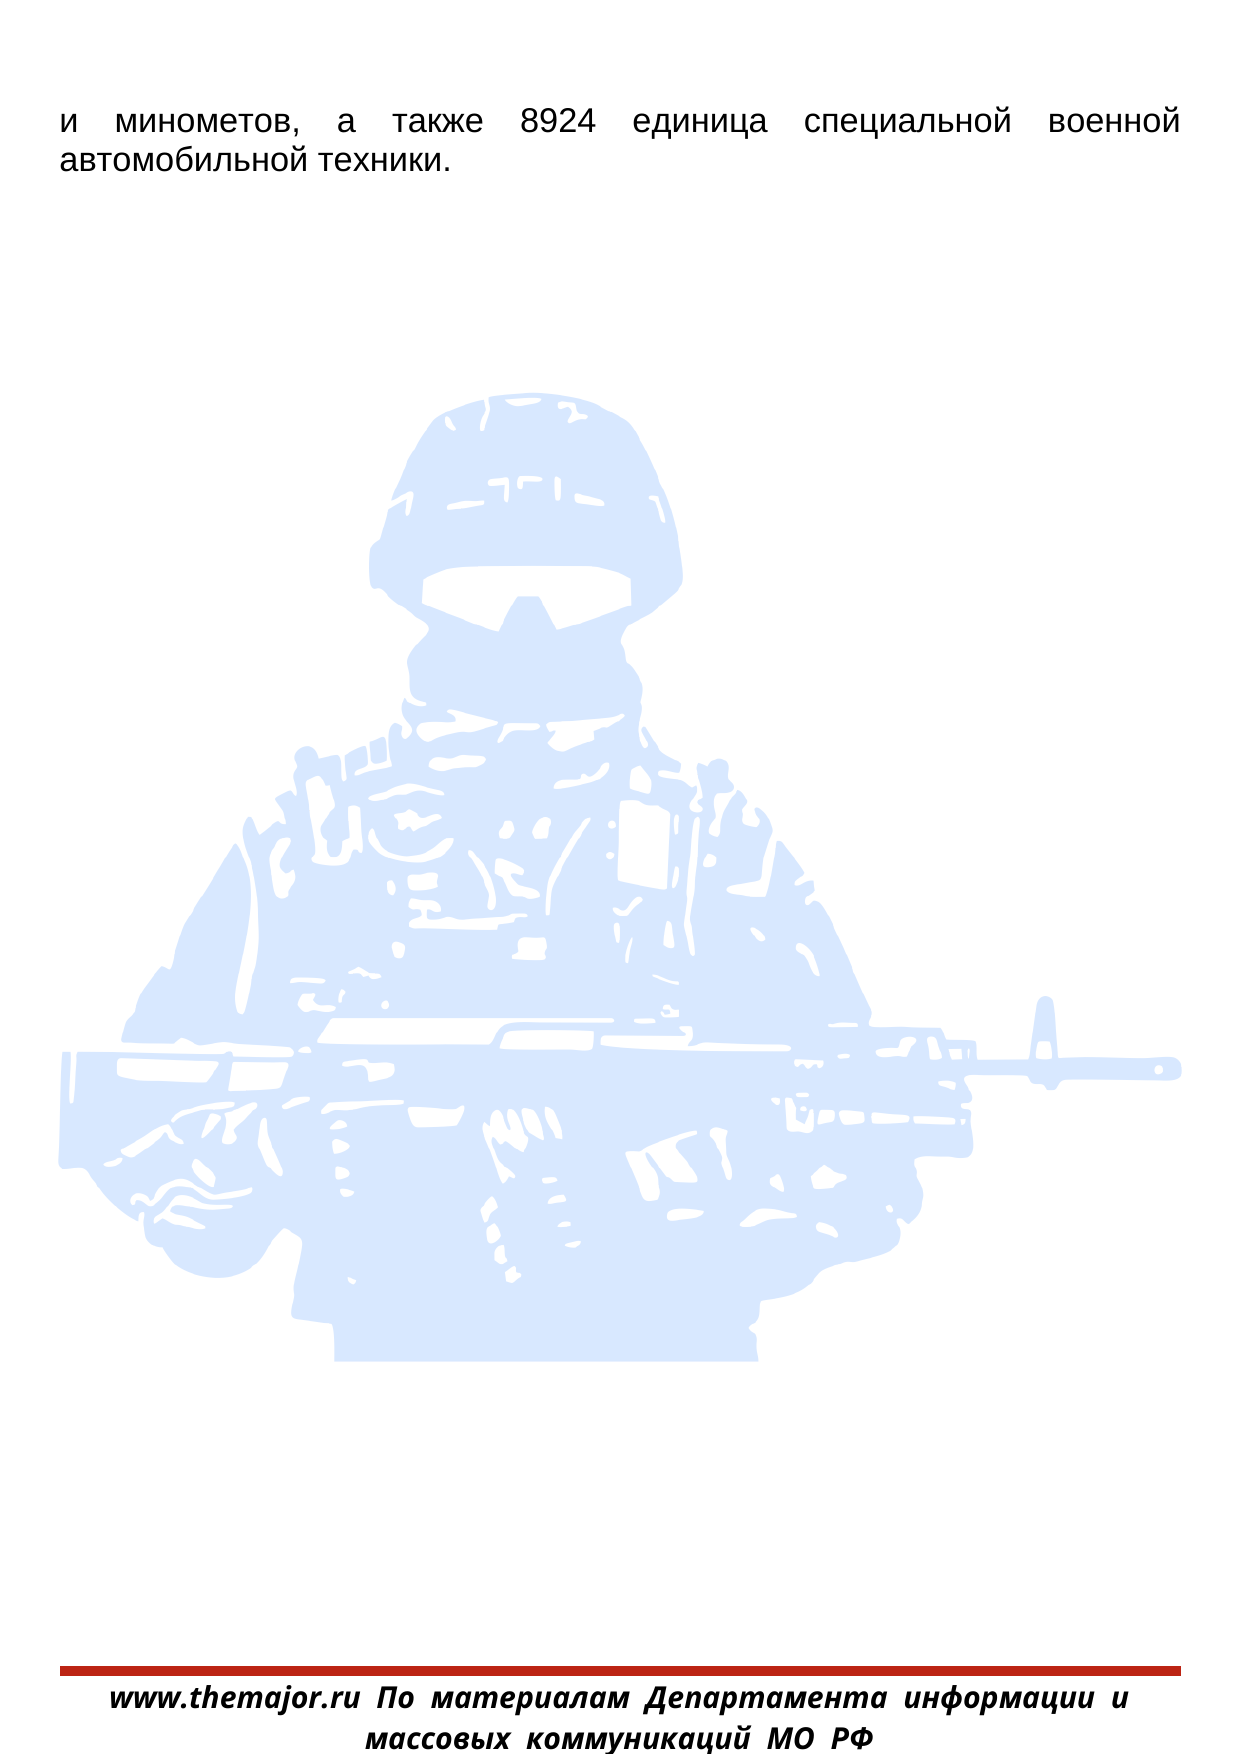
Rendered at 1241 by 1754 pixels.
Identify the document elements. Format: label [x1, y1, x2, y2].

text [59, 102, 1181, 179]
